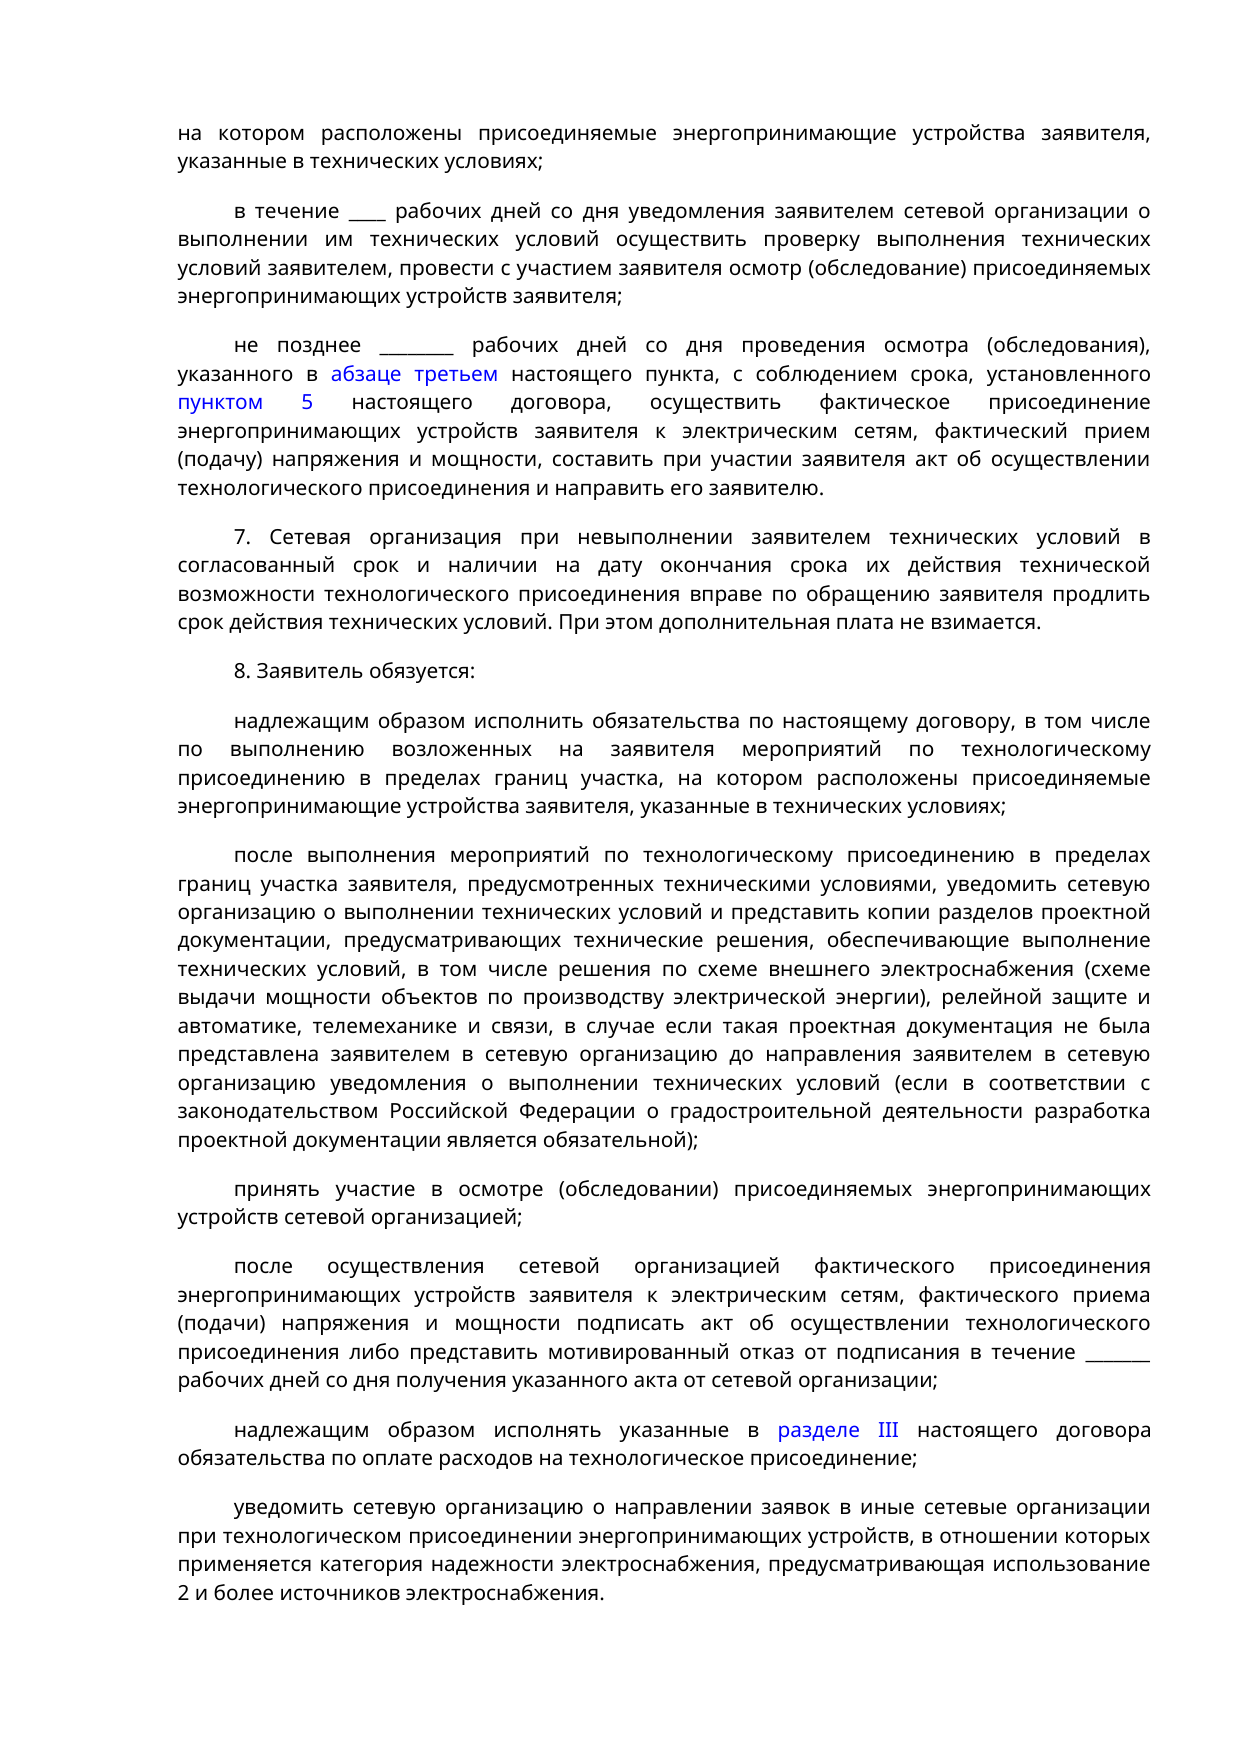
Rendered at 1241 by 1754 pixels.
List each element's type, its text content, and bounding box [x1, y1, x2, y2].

text 8. Заявитель обязуется: [177, 656, 1152, 685]
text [177, 118, 1152, 175]
text надлежащим образом исполнить обязательства по настоящему договору, в том числе по выполнению возложенных на заявителя мероприятий по технологическому присоединению в пределах границ участка, на котором расположены присоединяемые энергопринимающие устройства заявителя, указанные в технических условиях; [177, 706, 1152, 819]
text уведомить сетевую организацию о направлении заявок в иные сетевые организации при технологическом присоединении энергопринимающих устройств, в отношении которых применяется категория надежности электроснабжения, предусматривающая использование 2 и более источников электроснабжения. [177, 1492, 1152, 1606]
text в течение ____ рабочих дней со дня уведомления заявителем сетевой организации о выполнении им технических условий осуществить проверку выполнения технических условий заявителем, провести с участием заявителя осмотр (обследование) присоединяемых энергопринимающих устройств заявителя; [177, 196, 1152, 309]
text 7. Сетевая организация при невыполнении заявителем технических условий в согласованный срок и наличии на дату окончания срока их действия технической возможности технологического присоединения вправе по обращению заявителя продлить срок действия технических условий. При этом дополнительная плата не взимается. [177, 522, 1152, 636]
text принять участие в осмотре (обследовании) присоединяемых энергопринимающих устройств сетевой организацией; [177, 1174, 1152, 1231]
text после осуществления сетевой организацией фактического присоединения энергопринимающих устройств заявителя к электрическим сетям, фактического приема (подачи) напряжения и мощности подписать акт об осуществлении технологического присоединения либо представить мотивированный отказ от подписания в течение _______ рабочих дней со дня получения указанного акта от сетевой организации; [177, 1252, 1152, 1394]
text надлежащим образом исполнять указанные в разделе III настоящего договора обязательства по оплате расходов на технологическое присоединение; [177, 1415, 1152, 1472]
text не позднее ________ рабочих дней со дня проведения осмотра (обследования), указанного в абзаце третьем настоящего пункта, с соблюдением срока, установленного пунктом 5 настоящего договора, осуществить фактическое присоединение энергопринимающих устройств заявителя к электрическим сетям, фактический прием (подачу) напряжения и мощности, составить при участии заявителя акт об осуществлении технологического присоединения и направить его заявителю. [177, 330, 1152, 501]
text после выполнения мероприятий по технологическому присоединению в пределах границ участка заявителя, предусмотренных техническими условиями, уведомить сетевую организацию о выполнении технических условий и представить копии разделов проектной документации, предусматривающих технические решения, обеспечивающие выполнение технических условий, в том числе решения по схеме внешнего электроснабжения (схеме выдачи мощности объектов по производству электрической энергии), релейной защите и автоматике, телемеханике и связи, в случае если такая проектная документация не была представлена заявителем в сетевую организацию до направления заявителем в сетевую организацию уведомления о выполнении технических условий (если в соответствии с законодательством Российской Федерации о градостроительной деятельности разработка проектной документации является обязательной); [177, 840, 1152, 1153]
